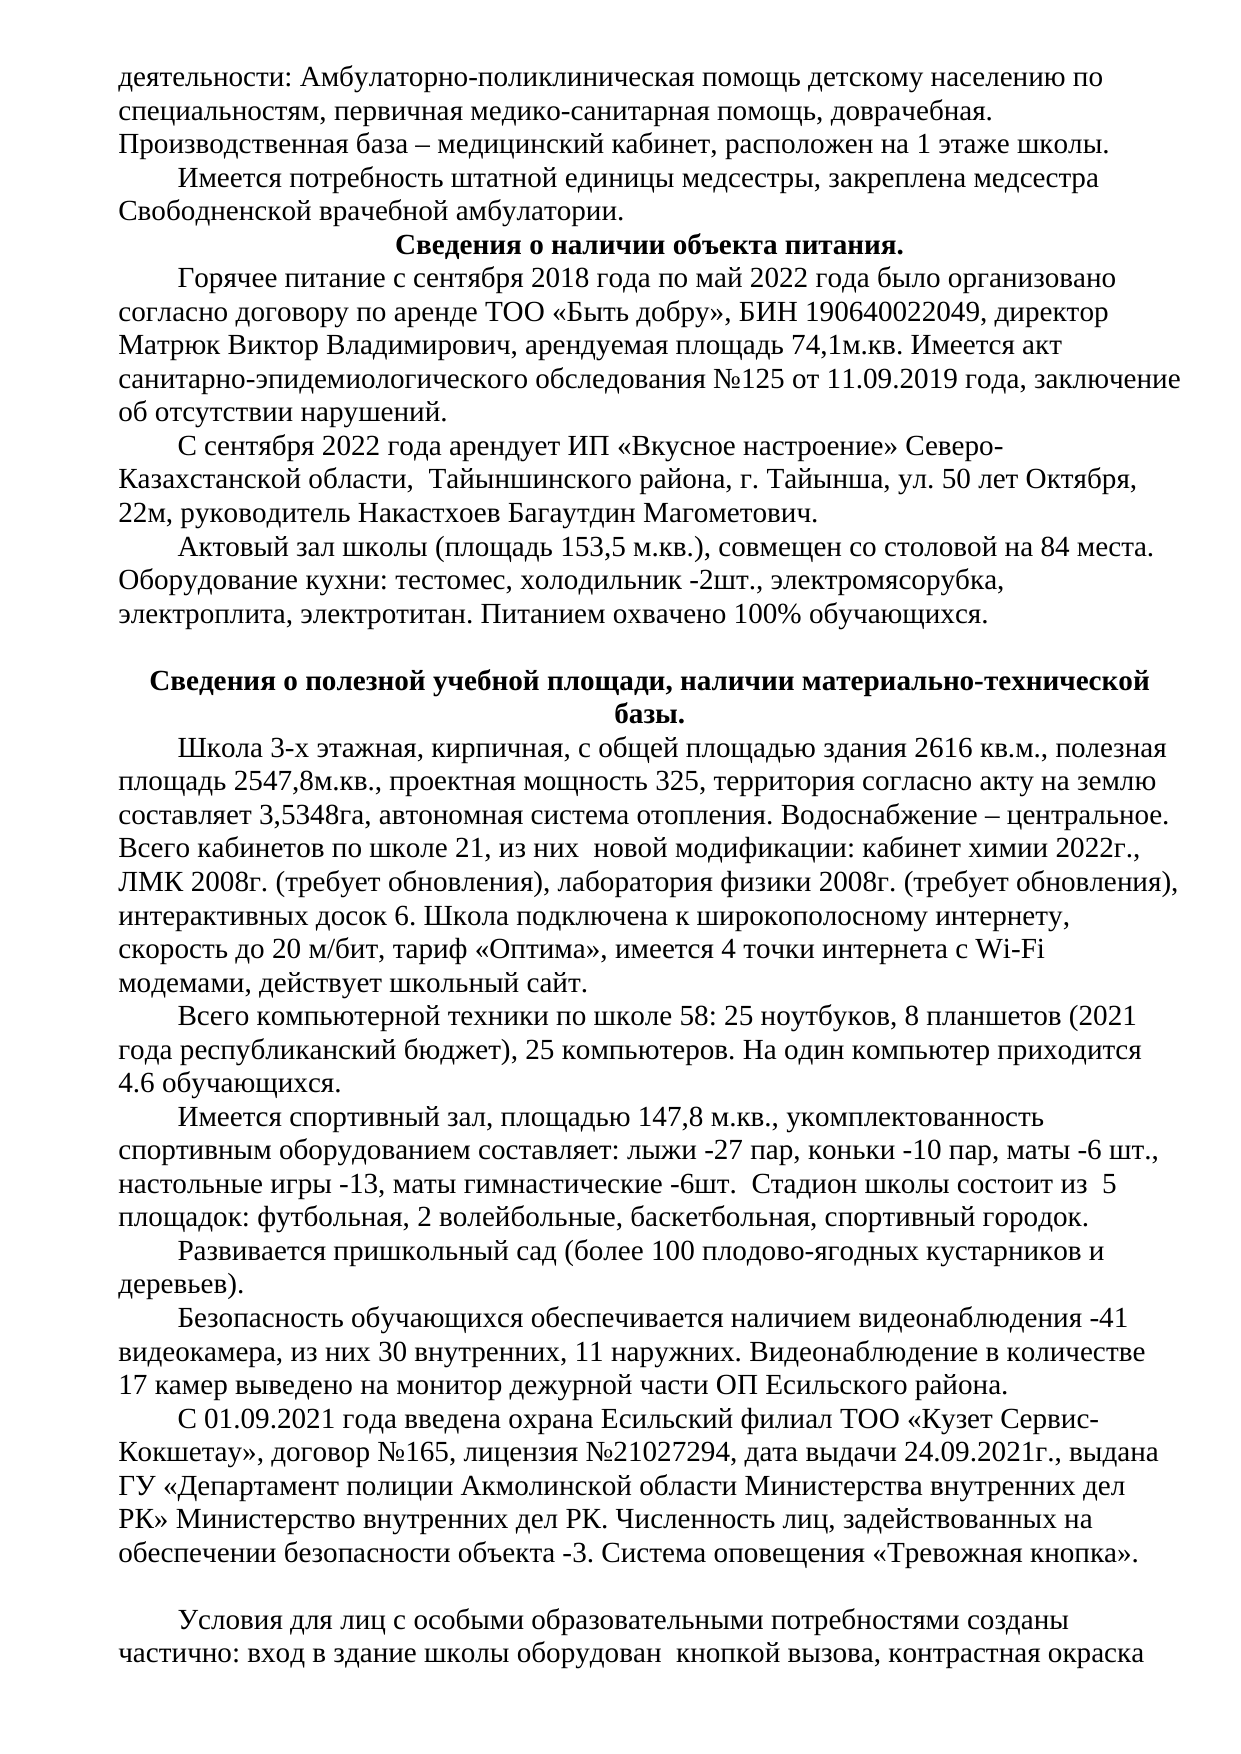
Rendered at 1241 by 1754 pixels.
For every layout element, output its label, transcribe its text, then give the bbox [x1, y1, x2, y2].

text Имеется спортивный зал, площадью 147,8 м.кв., укомплектованность спортивным оборудованием составляет: лыжи -27 пар, коньки -10 пар, маты -6 шт., настольные игры -13, маты гимнастические -6шт. Стадион школы состоит из 5 площадок: футбольная, 2 волейбольные, баскетбольная, спортивный городок. [118, 1099, 1181, 1233]
text Актовый зал школы (площадь 153,5 м.кв.), совмещен со столовой на 84 места. Оборудование кухни: тестомес, холодильник -2шт., электромясорубка, электроплита, электротитан. Питанием охвачено 100% обучающихся. [118, 529, 1181, 629]
text С 01.09.2021 года введена охрана Есильский филиал ТОО «Кузет Сервис-Кокшетау», договор №165, лицензия №21027294, дата выдачи 24.09.2021г., выдана ГУ «Департамент полиции Акмолинской области Министерства внутренних дел РК» Министерство внутренних дел РК. Численность лиц, задействованных на обеспечении безопасности объекта -3. Система оповещения «Тревожная кнопка». [118, 1401, 1181, 1568]
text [118, 1602, 1181, 1669]
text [118, 59, 1181, 160]
text Школа 3-х этажная, кирпичная, с общей площадью здания 2616 кв.м., полезная площадь 2547,8м.кв., проектная мощность 325, территория согласно акту на землю составляет 3,5348га, автономная система отопления. Водоснабжение – центральное. Всего кабинетов по школе 21, из них новой модификации: кабинет химии 2022г., ЛМК 2008г. (требует обновления), лаборатория физики 2008г. (требует обновления), интерактивных досок 6. Школа подключена к широкополосному интернету, скорость до 20 м/бит, тариф «Оптима», имеется 4 точки интернета с Wi-Fi модемами, действует школьный сайт. [118, 730, 1181, 998]
text Развивается пришкольный сад (более 100 плодово-ягодных кустарников и деревьев). [118, 1233, 1181, 1300]
text Безопасность обучающихся обеспечивается наличием видеонаблюдения -41 видеокамера, из них 30 внутренних, 11 наружних. Видеонаблюдение в количестве 17 камер выведено на монитор дежурной части ОП Есильского района. [118, 1300, 1181, 1401]
text С сентября 2022 года арендует ИП «Вкусное настроение» Северо-Казахстанской области, Тайыншинского района, г. Тайынша, ул. 50 лет Октября, 22м, руководитель Накастхоев Багаутдин Магометович. [118, 428, 1181, 529]
text Горячее питание с сентября 2018 года по май 2022 года было организовано согласно договору по аренде ТОО «Быть добру», БИН 190640022049, директор Матрюк Виктор Владимирович, арендуемая площадь 74,1м.кв. Имеется акт санитарно-эпидемиологического обследования №125 от 11.09.2019 года, заключение об отсутствии нарушений. [118, 260, 1181, 428]
text Сведения о полезной учебной площади, наличии материально-технической базы. [118, 663, 1181, 730]
text Сведения о наличии объекта питания. [118, 227, 1181, 260]
text Всего компьютерной техники по школе 58: 25 ноутбуков, 8 планшетов (2021 года республиканский бюджет), 25 компьютеров. На один компьютер приходится 4.6 обучающихся. [118, 998, 1181, 1099]
text Имеется потребность штатной единицы медсестры, закреплена медсестра Свободненской врачебной амбулатории. [118, 160, 1181, 227]
